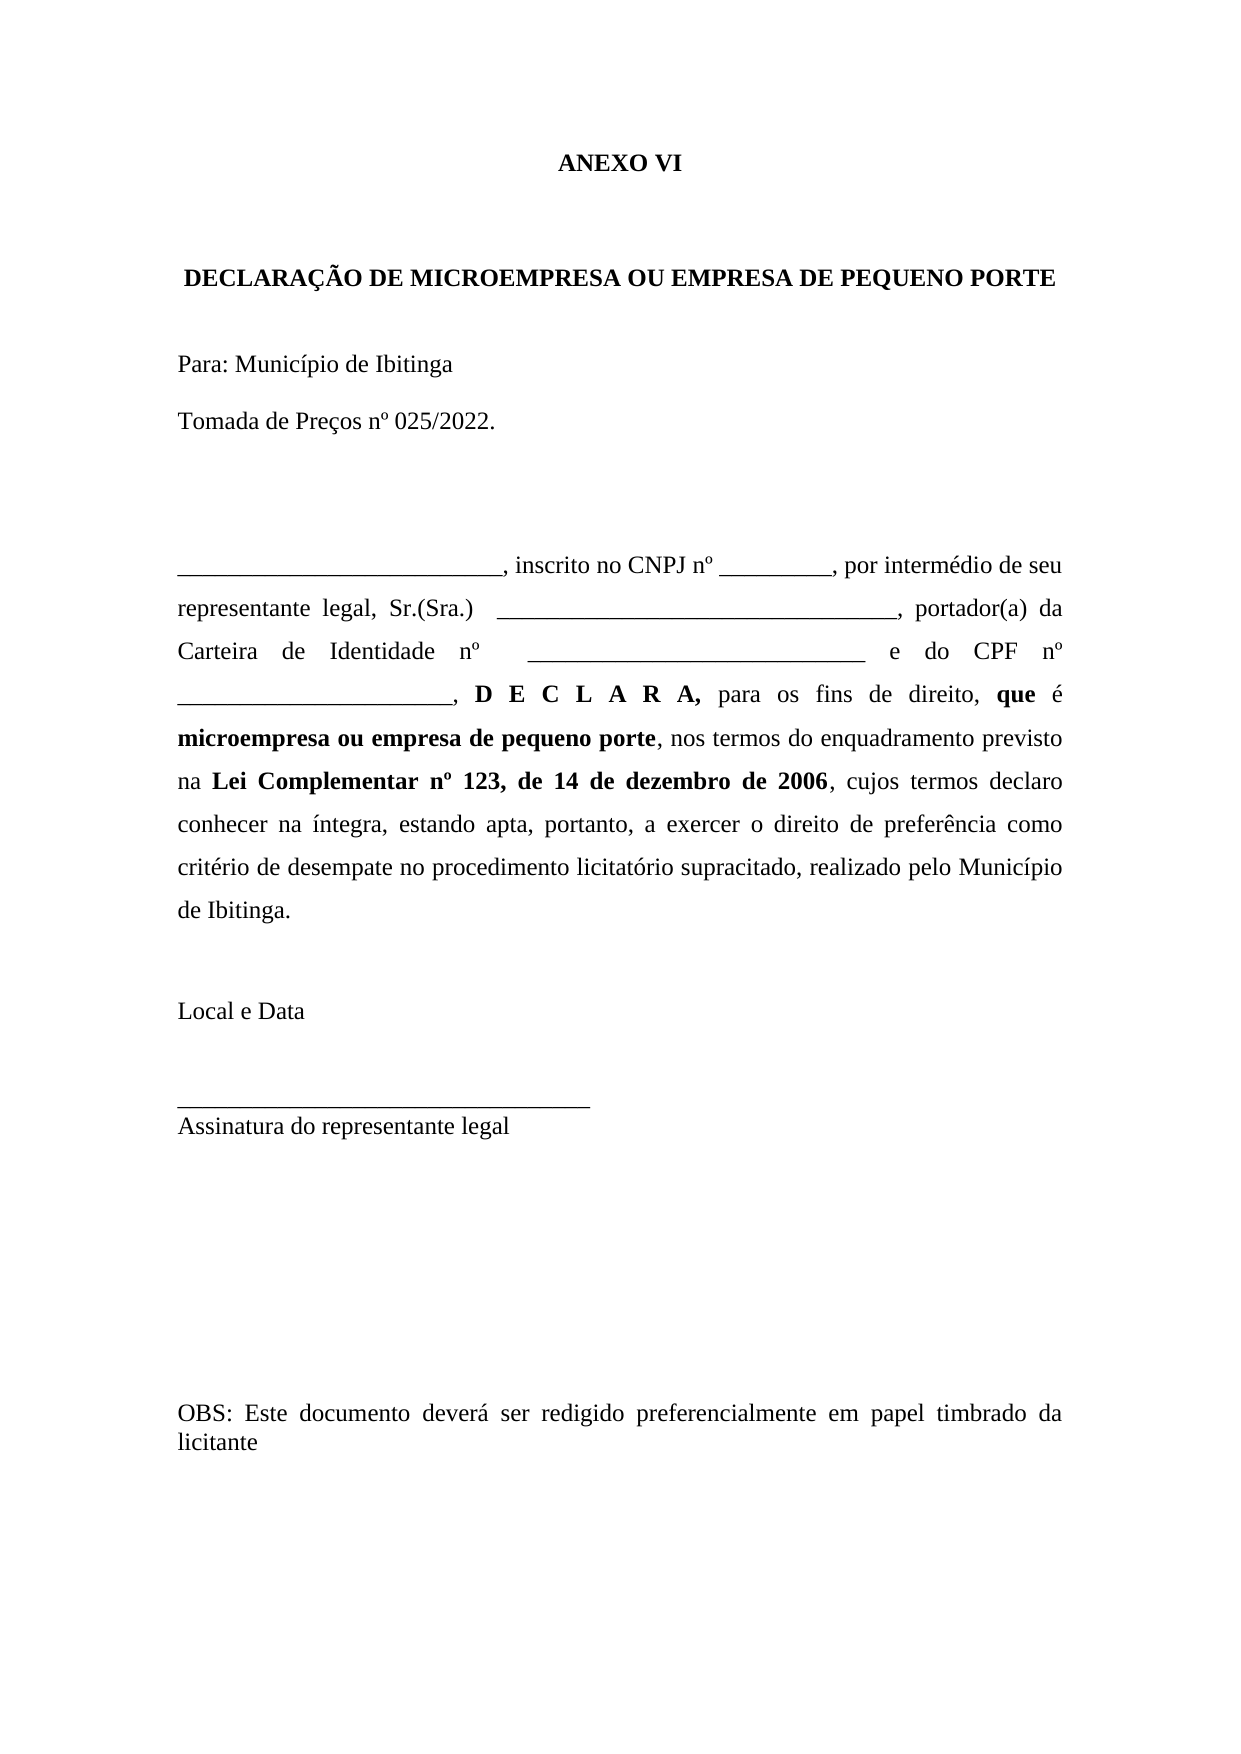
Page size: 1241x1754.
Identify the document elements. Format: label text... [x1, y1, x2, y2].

text Local e Data [177, 996, 1063, 1024]
text __________________________, inscrito no CNPJ nº _________, por intermédio de seu representante legal, Sr.(Sra.) ________________________________, portador(a) da Carteira de Identidade nº ___________________________ e do CPF nº ______________________, D E C L A R A, para os fins de direito, que é microempresa ou empresa de pequeno porte, nos termos do enquadramento previsto na Lei Complementar nº 123, de 14 de dezembro de 2006, cujos termos declaro conhecer na íntegra, estando apta, portanto, a exercer o direito de preferência como critério de desempate no procedimento licitatório supracitado, realizado pelo Município de Ibitinga. [177, 550, 1063, 924]
text ANEXO VI [177, 148, 1063, 176]
text _________________________________ [177, 1082, 1063, 1111]
text OBS: Este documento deverá ser redigido preferencialmente em papel timbrado da licitante [177, 1398, 1063, 1456]
text Para: Município de Ibitinga [177, 349, 1063, 378]
text Tomada de Preços nº 025/2022. [177, 406, 1063, 435]
text DECLARAÇÃO DE MICROEMPRESA OU EMPRESA DE PEQUENO PORTE [177, 263, 1063, 291]
text Assinatura do representante legal [177, 1111, 1063, 1139]
